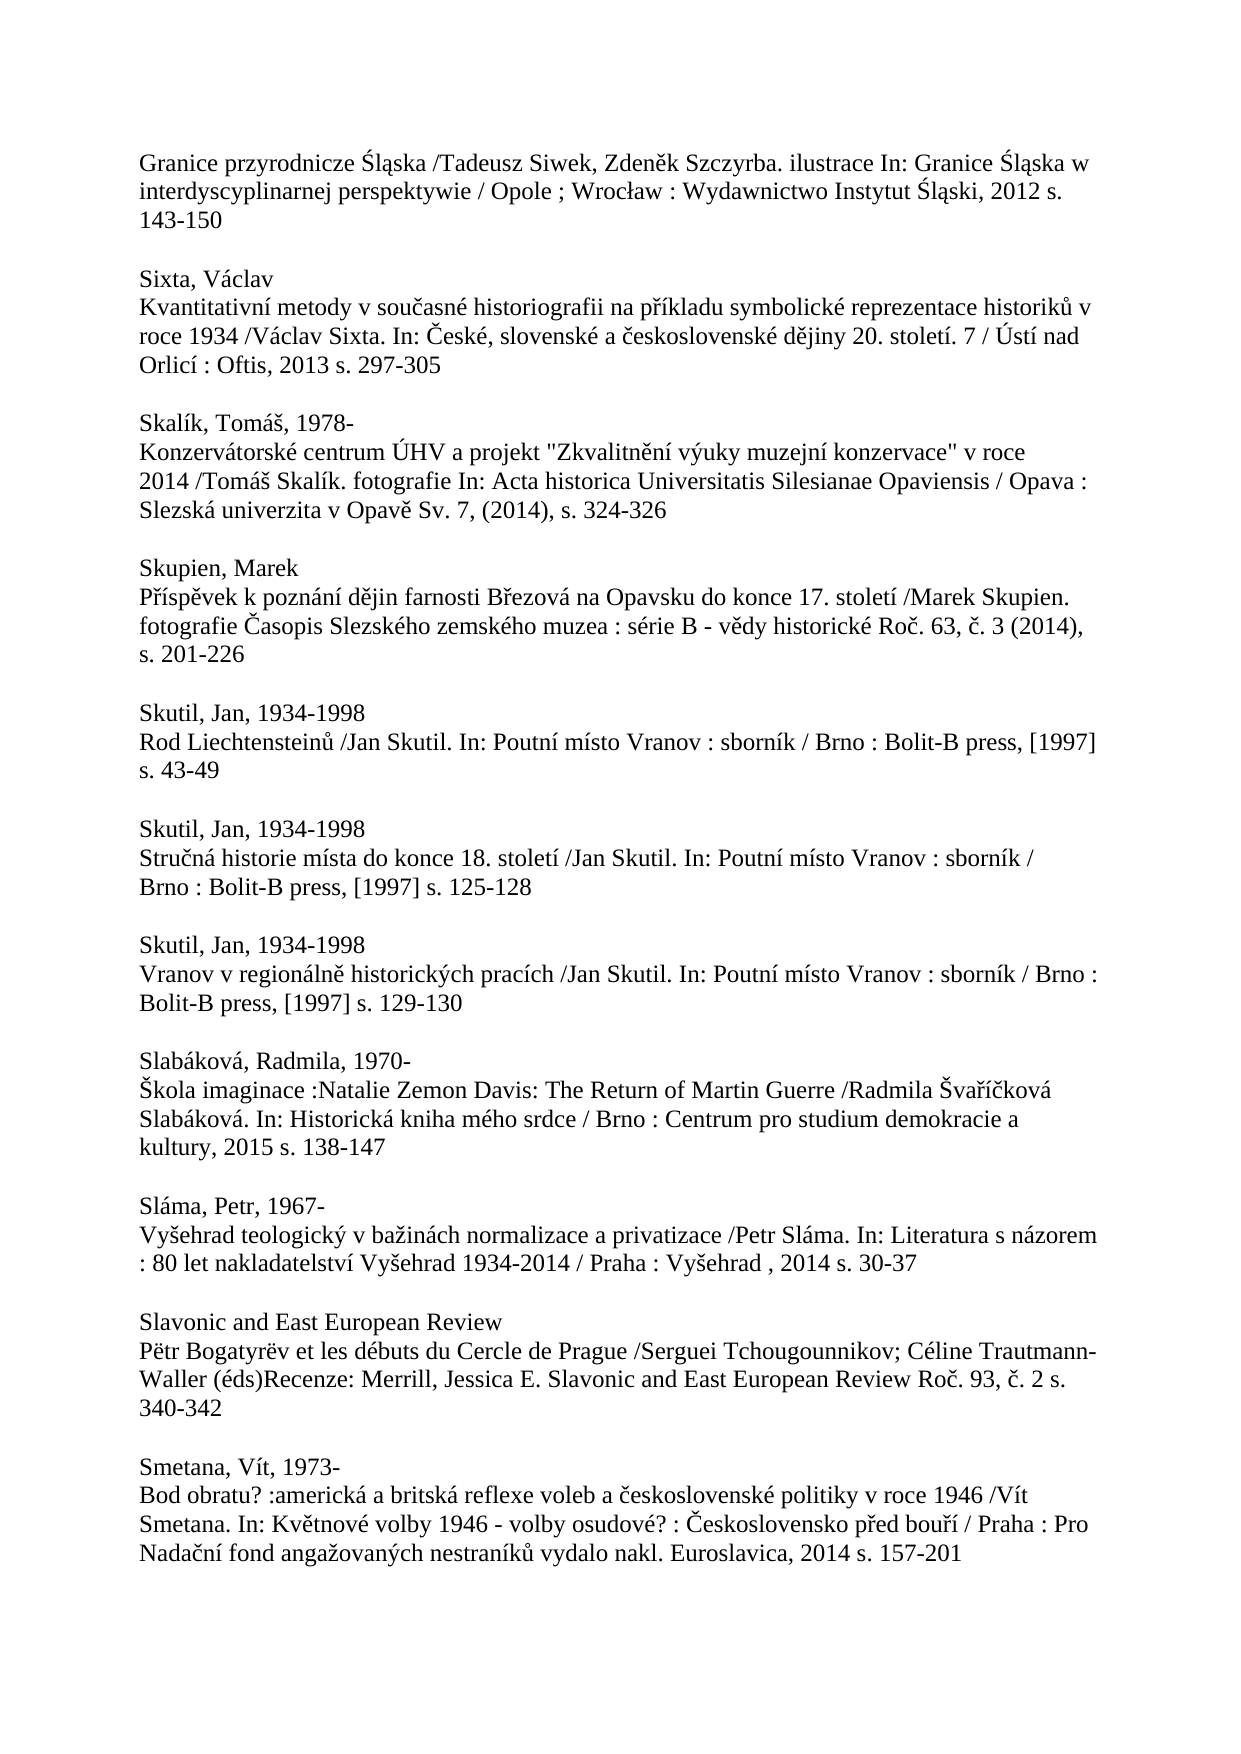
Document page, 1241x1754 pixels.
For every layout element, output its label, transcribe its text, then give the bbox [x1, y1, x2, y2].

text Slabáková, Radmila, 1970- [139, 1046, 1101, 1075]
text Sláma, Petr, 1967- [139, 1191, 1101, 1220]
text Příspěvek k poznání dějin farnosti Březová na Opavsku do konce 17. století /Marek Skupien. fotografie Časopis Slezského zemského muzea : série B - vědy historické Roč. 63, č. 3 (2014), s. 201-226 [139, 582, 1101, 668]
text Rod Liechtensteinů /Jan Skutil. In: Poutní místo Vranov : sborník / Brno : Bolit-B press, [1997] s. 43-49 [139, 727, 1101, 784]
text Skalík, Tomáš, 1978- [139, 408, 1101, 437]
text Granice przyrodnicze Śląska /Tadeusz Siwek, Zdeněk Szczyrba. ilustrace In: Granice Śląska w interdyscyplinarnej perspektywie / Opole ; Wrocław : Wydawnictwo Instytut Śląski, 2012 s. 143-150 [139, 148, 1101, 234]
text Kvantitativní metody v současné historiografii na příkladu symbolické reprezentace historiků v roce 1934 /Václav Sixta. In: České, slovenské a československé dějiny 20. století. 7 / Ústí nad Orlicí : Oftis, 2013 s. 297-305 [139, 292, 1101, 379]
text Stručná historie místa do konce 18. století /Jan Skutil. In: Poutní místo Vranov : sborník / Brno : Bolit-B press, [1997] s. 125-128 [139, 843, 1101, 900]
text Smetana, Vít, 1973- [139, 1452, 1101, 1481]
text Skutil, Jan, 1934-1998 [139, 814, 1101, 843]
text Slavonic and East European Review [139, 1307, 1101, 1336]
text Konzervátorské centrum ÚHV a projekt "Zkvalitnění výuky muzejní konzervace" v roce 2014 /Tomáš Skalík. fotografie In: Acta historica Universitatis Silesianae Opaviensis / Opava : Slezská univerzita v Opavě Sv. 7, (2014), s. 324-326 [139, 437, 1101, 523]
text Skutil, Jan, 1934-1998 [139, 698, 1101, 727]
text Skupien, Marek [139, 553, 1101, 582]
text Bod obratu? :americká a britská reflexe voleb a československé politiky v roce 1946 /Vít Smetana. In: Květnové volby 1946 - volby osudové? : Československo před bouří / Praha : Pro Nadační fond angažovaných nestraníků vydalo nakl. Euroslavica, 2014 s. 157-201 [139, 1481, 1101, 1567]
text Sixta, Václav [139, 264, 1101, 292]
text Vyšehrad teologický v bažinách normalizace a privatizace /Petr Sláma. In: Literatura s názorem : 80 let nakladatelství Vyšehrad 1934-2014 / Praha : Vyšehrad , 2014 s. 30-37 [139, 1220, 1101, 1277]
text Vranov v regionálně historických pracích /Jan Skutil. In: Poutní místo Vranov : sborník / Brno : Bolit-B press, [1997] s. 129-130 [139, 959, 1101, 1016]
text Skutil, Jan, 1934-1998 [139, 930, 1101, 959]
text Pëtr Bogatyrëv et les débuts du Cercle de Prague /Serguei Tchougounnikov; Céline Trautmann-Waller (éds)Recenze: Merrill, Jessica E. Slavonic and East European Review Roč. 93, č. 2 s. 340-342 [139, 1336, 1101, 1422]
text Škola imaginace :Natalie Zemon Davis: The Return of Martin Guerre /Radmila Švaříčková Slabáková. In: Historická kniha mého srdce / Brno : Centrum pro studium demokracie a kultury, 2015 s. 138-147 [139, 1075, 1101, 1161]
